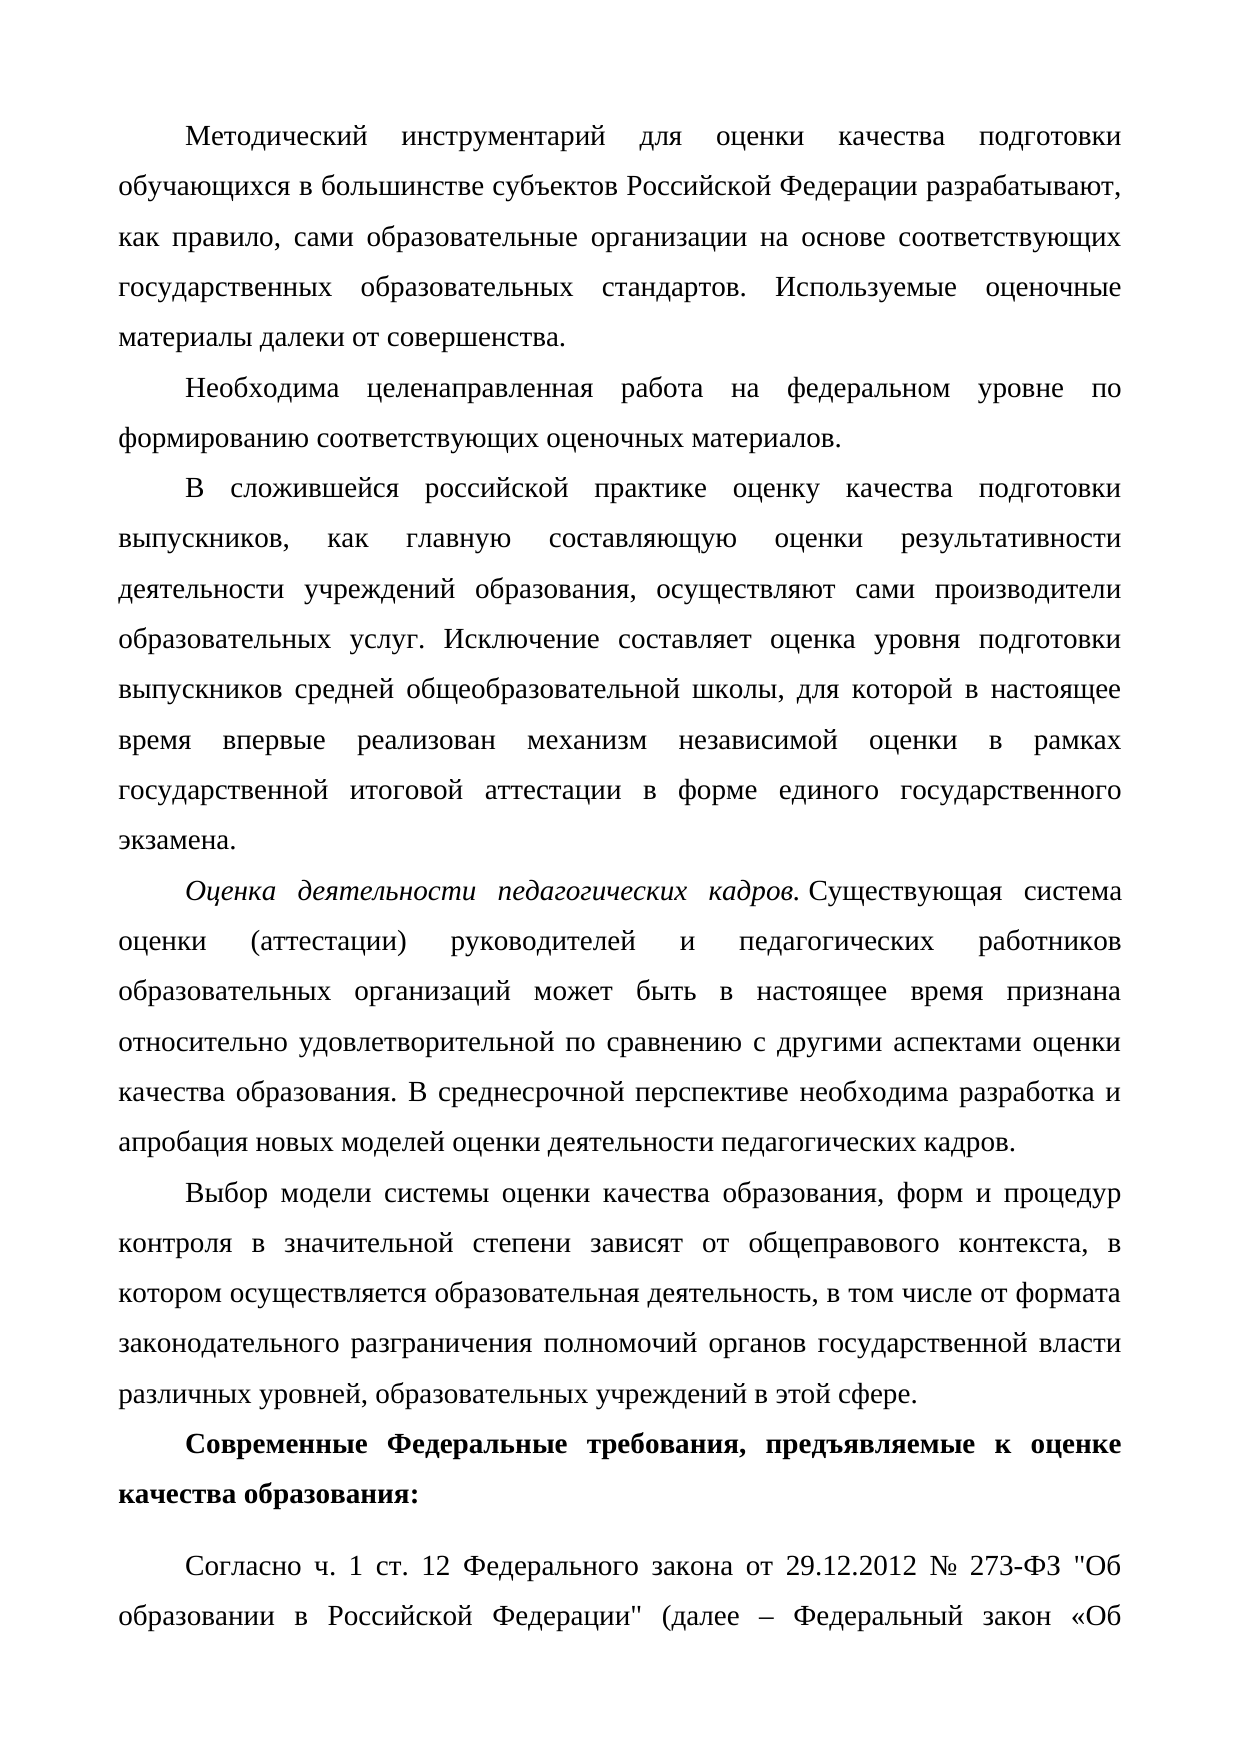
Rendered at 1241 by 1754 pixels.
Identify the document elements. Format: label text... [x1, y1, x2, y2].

text Выбор модели системы оценки качества образования, форм и процедур контроля в значительной степени зависят от общеправового контекста, в котором осуществляется образовательная деятельность, в том числе от формата законодательного разграничения полномочий органов государственной власти различных уровней, образовательных учреждений в этой сфере. [118, 1175, 1122, 1409]
text Необходима целенаправленная работа на федеральном уровне по формированию соответствующих оценочных материалов. [118, 370, 1122, 453]
text Современные Федеральные требования, предъявляемые к оценке качества образования: [118, 1426, 1122, 1510]
text Оценка деятельности педагогических кадров. Существующая система оценки (аттестации) руководителей и педагогических работников образовательных организаций может быть в настоящее время признана относительно удовлетворительной по сравнению с другими аспектами оценки качества образования. В среднесрочной перспективе необходима разработка и апробация новых моделей оценки деятельности педагогических кадров. [118, 873, 1122, 1158]
text В сложившейся российской практике оценку качества подготовки выпускников, как главную составляющую оценки результативности деятельности учреждений образования, осуществляют сами производители образовательных услуг. Исключение составляет оценка уровня подготовки выпускников средней общеобразовательной школы, для которой в настоящее время впервые реализован механизм независимой оценки в рамках государственной итоговой аттестации в форме единого государственного экзамена. [118, 470, 1122, 856]
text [118, 1548, 1122, 1632]
text Методический инструментарий для оценки качества подготовки обучающихся в большинстве субъектов Российской Федерации разрабатывают, как правило, сами образовательные организации на основе соответствующих государственных образовательных стандартов. Используемые оценочные материалы далеки от совершенства. [118, 118, 1122, 353]
